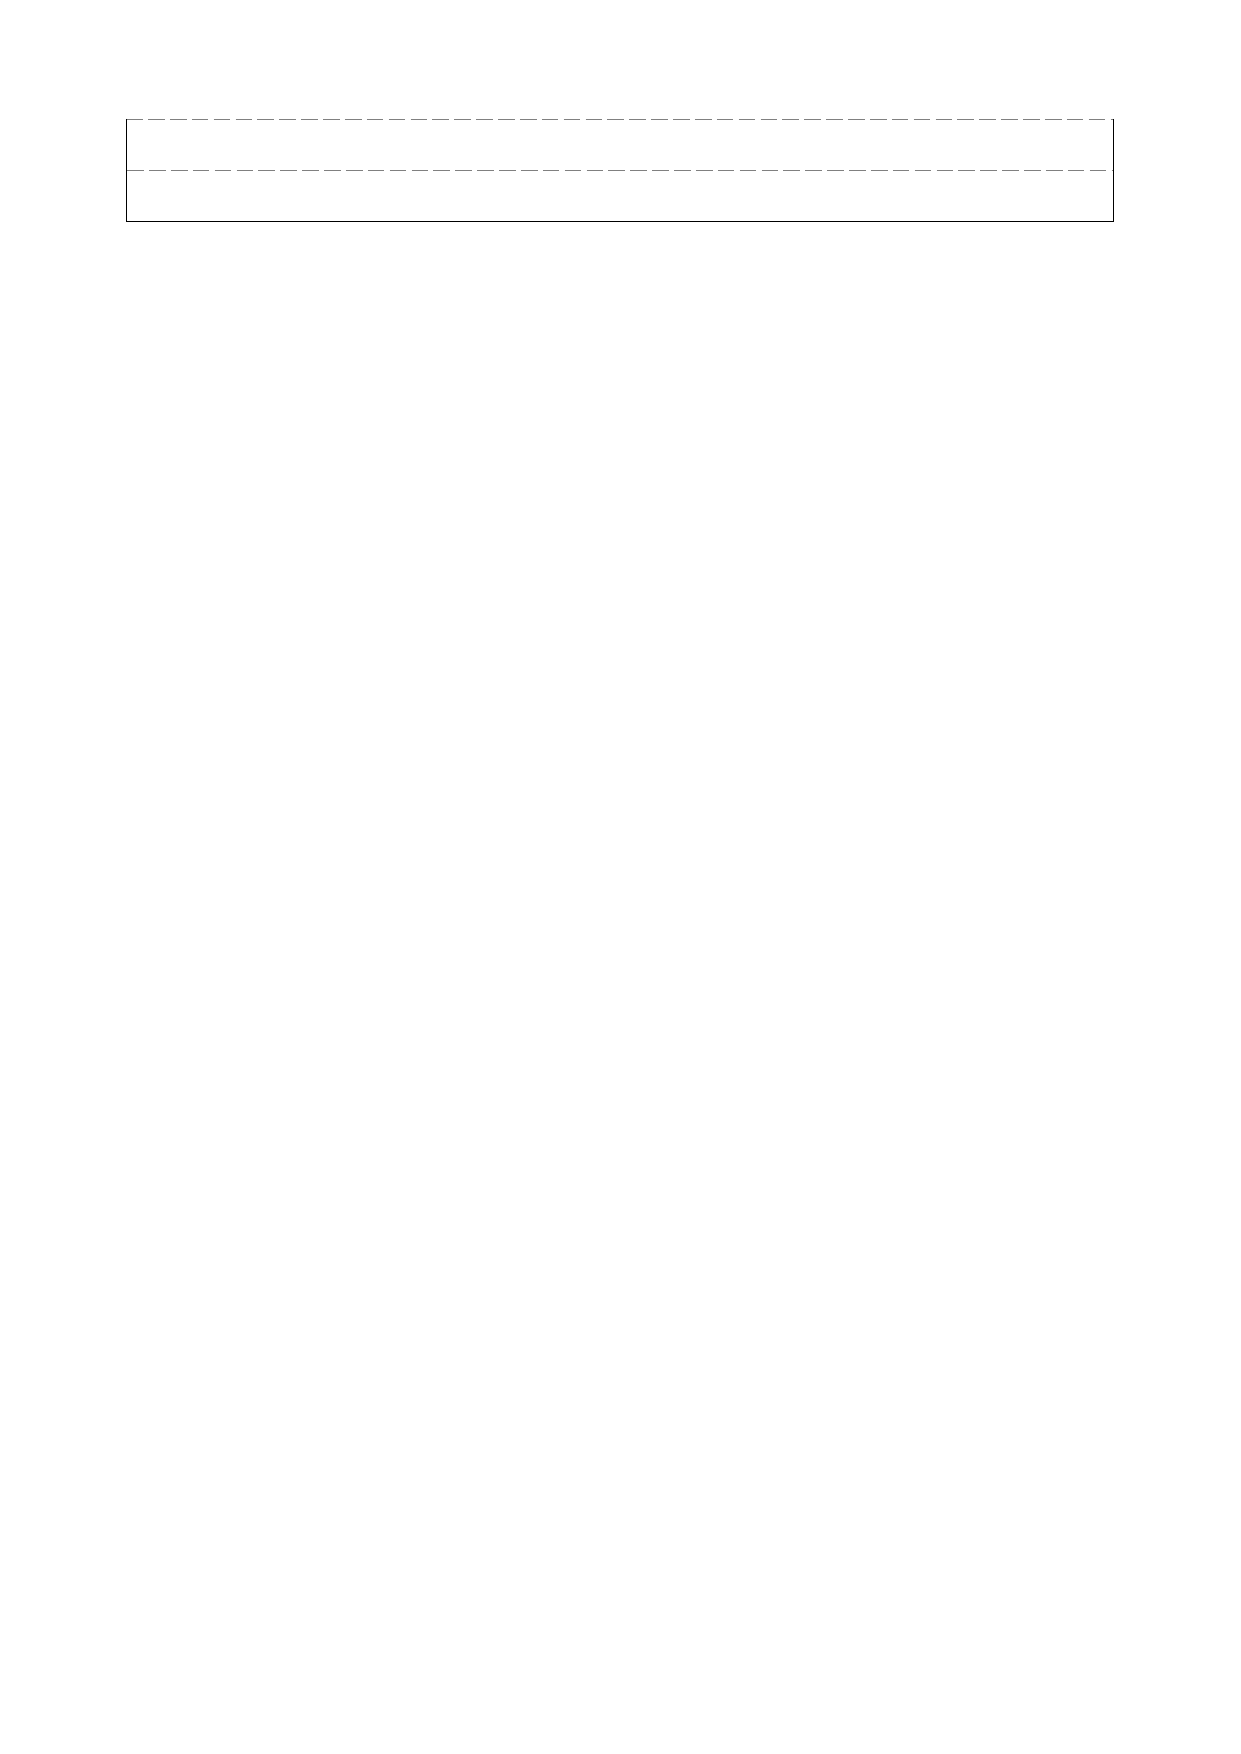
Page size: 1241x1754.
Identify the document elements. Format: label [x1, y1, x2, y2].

table_cell [127, 119, 1113, 169]
table_cell [127, 170, 1113, 221]
